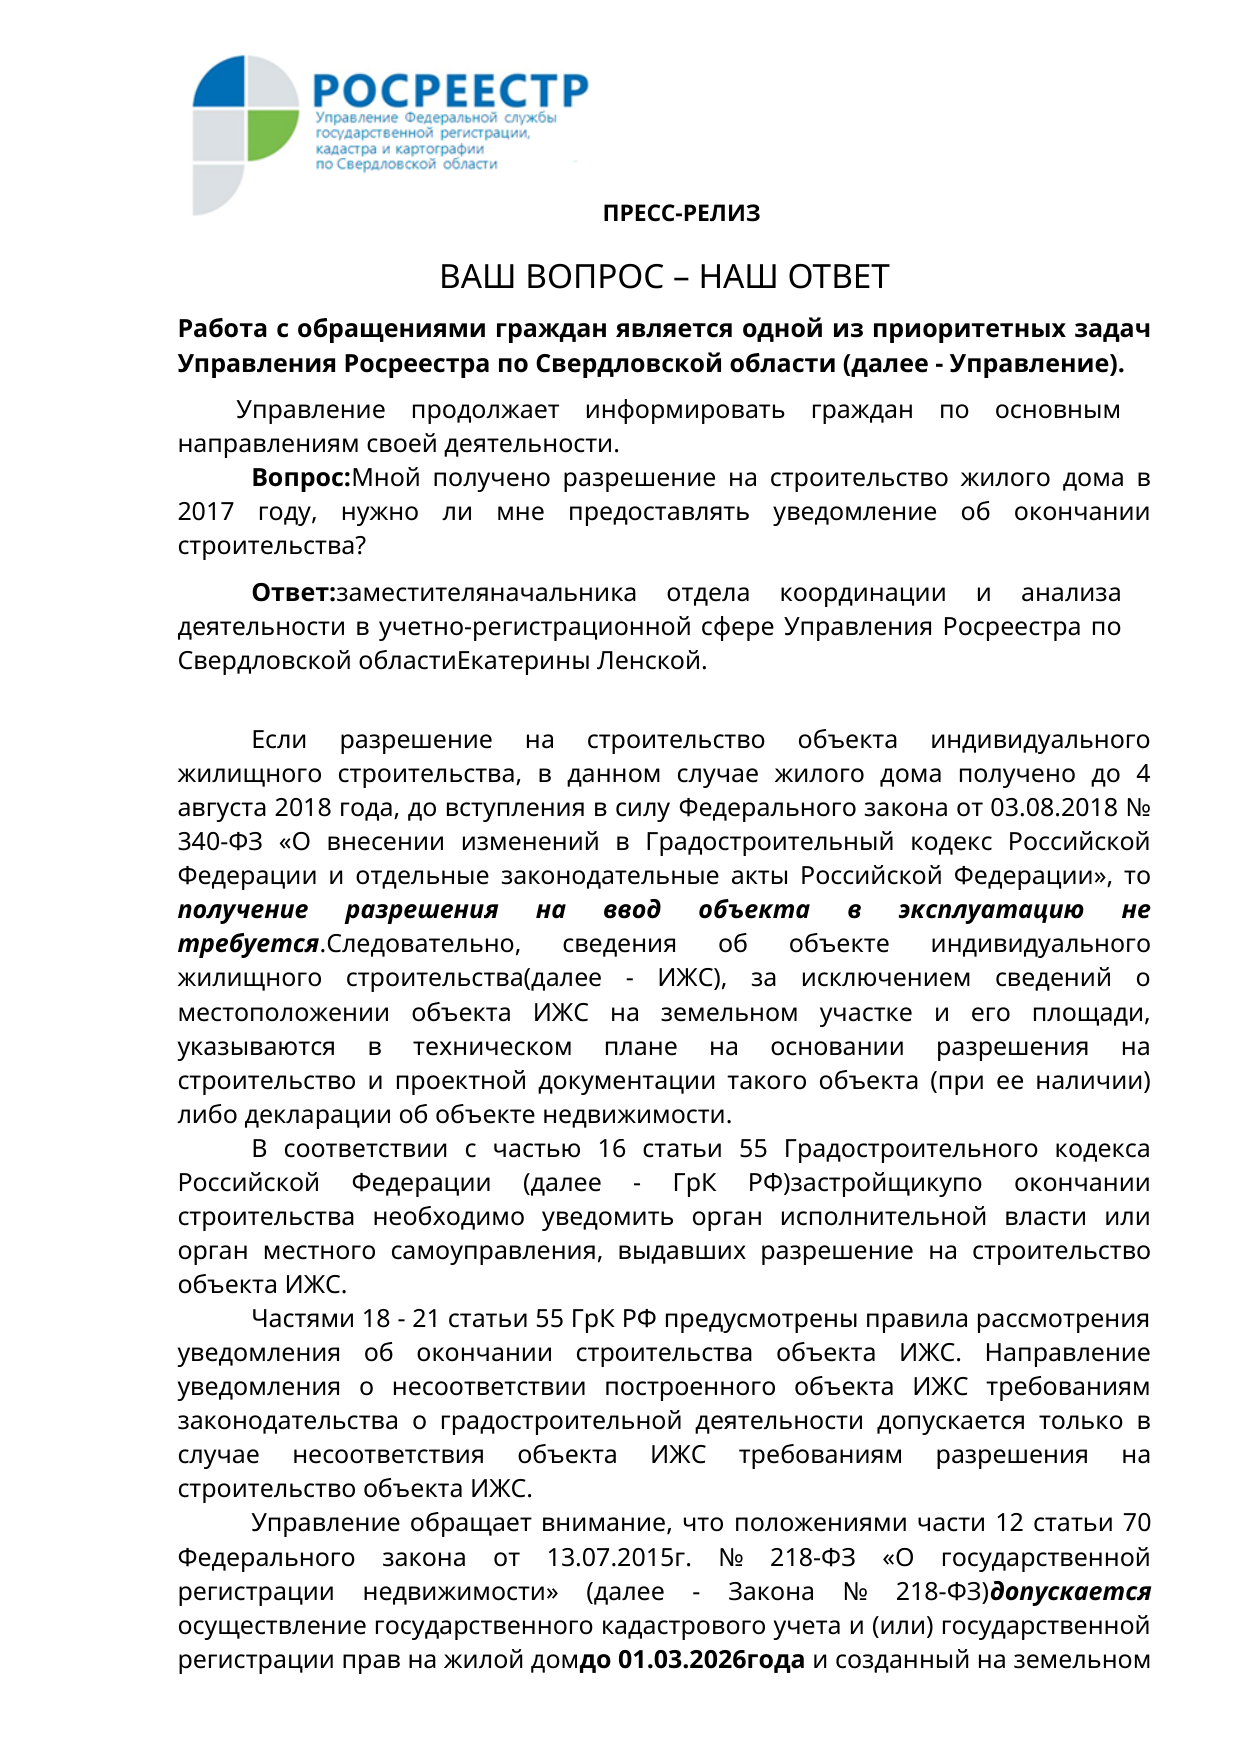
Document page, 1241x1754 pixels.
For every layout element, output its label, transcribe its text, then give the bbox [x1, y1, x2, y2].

text Вопрос:Мной получено разрешение на строительство жилого дома в 2017 году, нужно ли мне предоставлять уведомление об окончании строительства? [177, 460, 1152, 562]
text ВАШ ВОПРОС – НАШ ОТВЕТ [177, 253, 1152, 299]
picture [177, 44, 603, 221]
text Ответ:заместителяначальника отдела координации и анализа деятельности в учетно-регистрационной сфере Управления Росреестра по Свердловской областиЕкатерины Ленской. [177, 574, 1122, 677]
text Управление продолжает информировать граждан по основным направлениям своей деятельности. [177, 392, 1122, 460]
text Работа с обращениями граждан является одной из приоритетных задач Управления Росреестра по Свердловской области (далее - Управление). [177, 311, 1152, 379]
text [177, 1505, 1152, 1675]
text Частями 18 - 21 статьи 55 ГрК РФ предусмотрены правила рассмотрения уведомления об окончании строительства объекта ИЖС. Направление уведомления о несоответствии построенного объекта ИЖС требованиям законодательства о градостроительной деятельности допускается только в случае несоответствия объекта ИЖС требованиям разрешения на строительство объекта ИЖС. [177, 1301, 1152, 1505]
text Если разрешение на строительство объекта индивидуального жилищного строительства, в данном случае жилого дома получено до 4 августа 2018 года, до вступления в силу Федерального закона от 03.08.2018 № 340-ФЗ «О внесении изменений в Градостроительный кодекс Российской Федерации и отдельные законодательные акты Российской Федерации», то получение разрешения на ввод объекта в эксплуатацию не требуется.Следовательно, сведения об объекте индивидуального жилищного строительства(далее - ИЖС), за исключением сведений о местоположении объекта ИЖС на земельном участке и его площади, указываются в техническом плане на основании разрешения на строительство и проектной документации такого объекта (при ее наличии) либо декларации об объекте недвижимости. [177, 722, 1152, 1130]
text В соответствии с частью 16 статьи 55 Градостроительного кодекса Российской Федерации (далее - ГрК РФ)застройщикупо окончании строительства необходимо уведомить орган исполнительной власти или орган местного самоуправления, выдавших разрешение на строительство объекта ИЖС. [177, 1130, 1152, 1301]
